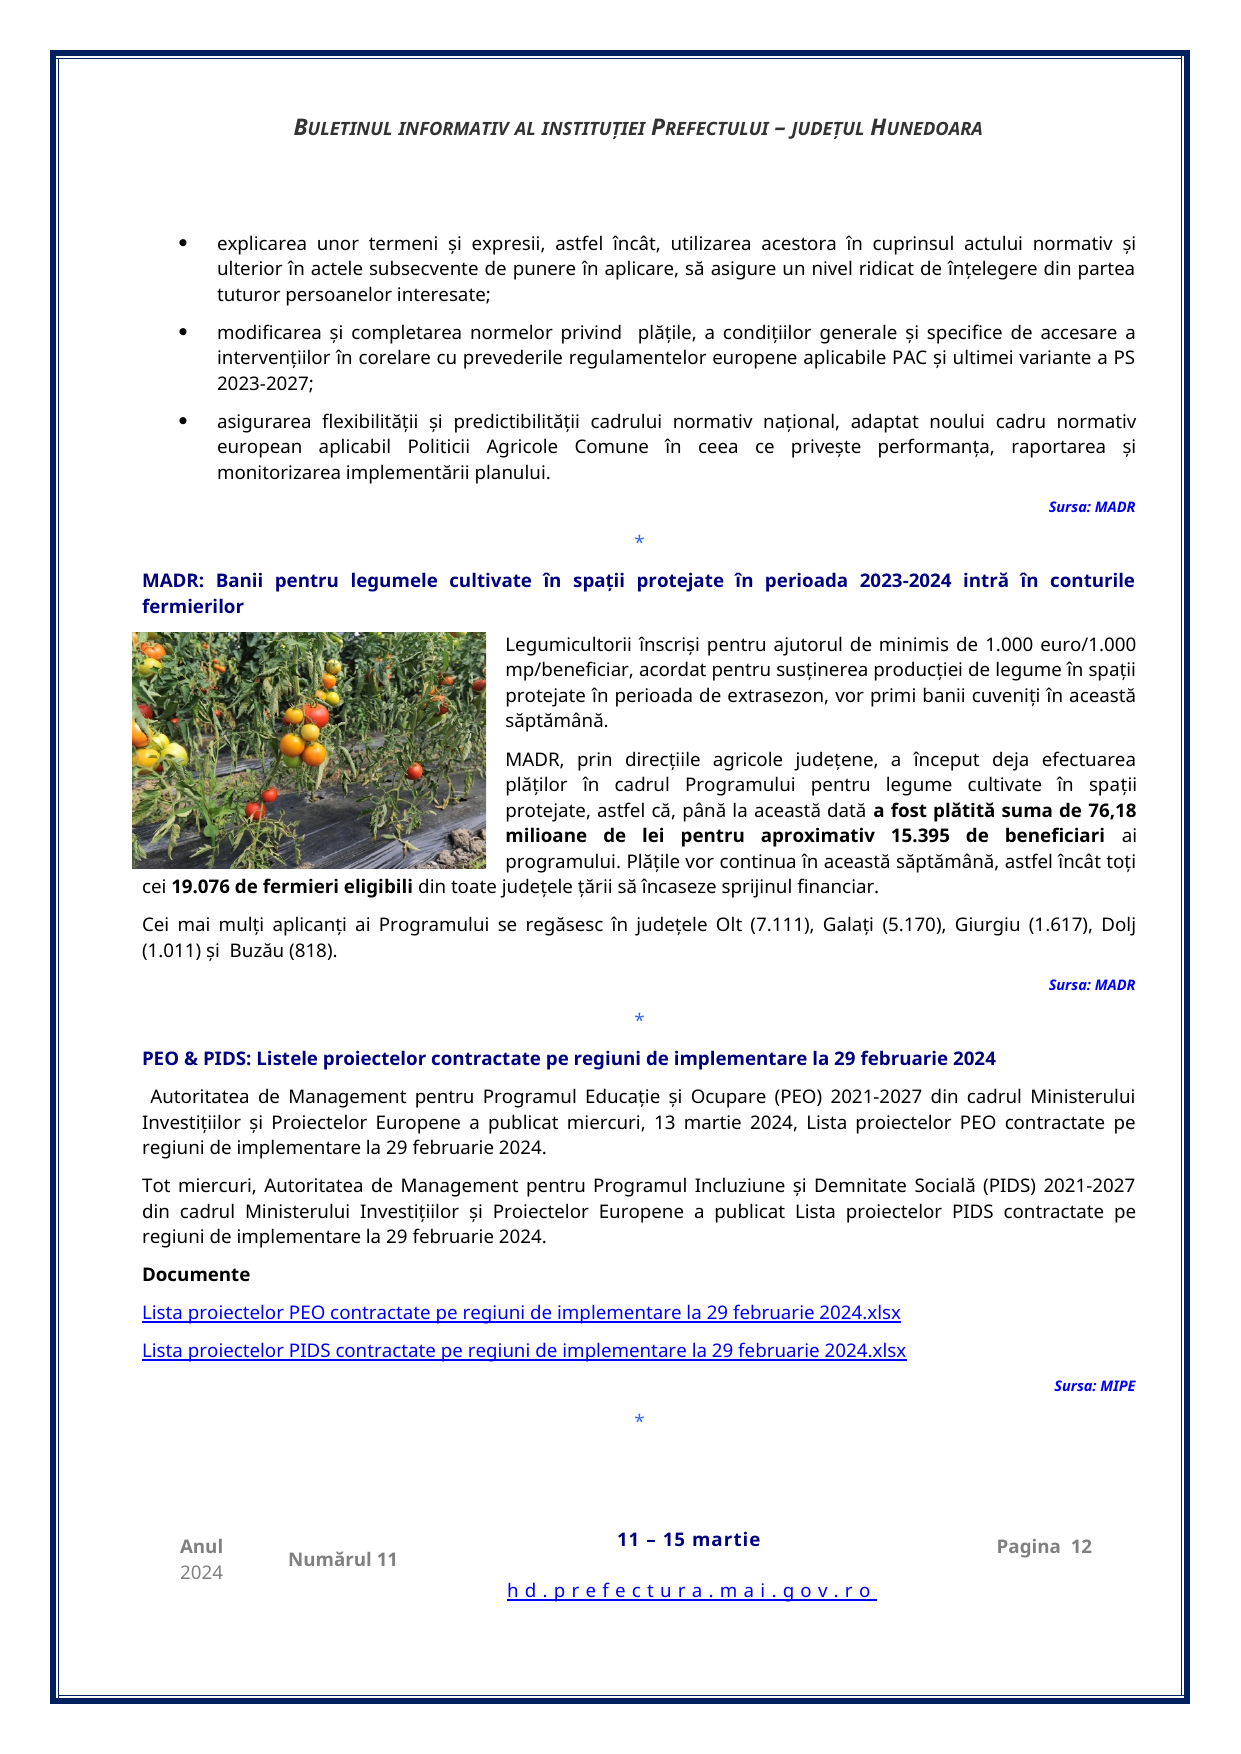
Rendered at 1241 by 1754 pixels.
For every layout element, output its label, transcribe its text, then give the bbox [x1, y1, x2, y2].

list asigurarea flexibilității și predictibilității cadrului normativ național, adaptat noului cadru normativ european aplicabil Politicii Agricole Comune în ceea ce privește performanța, raportarea și monitorizarea implementării planului. [179, 408, 1137, 485]
text * [142, 530, 1137, 555]
list explicarea unor termeni și expresii, astfel încât, utilizarea acestora în cuprinsul actului normativ și ulterior în actele subsecvente de punere în aplicare, să asigure un nivel ridicat de înțelegere din partea tuturor persoanelor interesate; [179, 230, 1137, 307]
text Sursa: MIPE [142, 1376, 1137, 1396]
text Lista proiectelor PIDS contractate pe regiuni de implementare la 29 februarie 2024.xlsx [142, 1338, 1137, 1363]
text Sursa: MADR [142, 497, 1137, 517]
text Autoritatea de Management pentru Programul Educație și Ocupare (PEO) 2021-2027 din cadrul Ministerului Investițiilor și Proiectelor Europene a publicat miercuri, 13 martie 2024, Lista proiectelor PEO contractate pe regiuni de implementare la 29 februarie 2024. [142, 1083, 1137, 1160]
text Cei mai mulți aplicanți ai Programului se regăsesc în județele Olt (7.111), Galați (5.170), Giurgiu (1.617), Dolj (1.011) și Buzău (818). [142, 911, 1137, 962]
picture [132, 632, 487, 869]
text Sursa: MADR [142, 975, 1137, 995]
text MADR, prin direcțiile agricole județene, a început deja efectuarea plăților în cadrul Programului pentru legume cultivate în spaţii protejate, astfel că, până la această dată a fost plătită suma de 76,18 milioane de lei pentru aproximativ 15.395 de beneficiari ai programului. Plățile vor continua în această săptămână, astfel încât toți cei 19.076 de fermieri eligibili din toate județele țării să încaseze sprijinul financiar. [142, 746, 1137, 899]
text PEO & PIDS: Listele proiectelor contractate pe regiuni de implementare la 29 februarie 2024 [142, 1045, 1137, 1071]
text Documente [142, 1262, 1137, 1287]
text MADR: Banii pentru legumele cultivate în spații protejate în perioada 2023-2024 intră în conturile fermierilor [142, 568, 1137, 619]
text * [142, 1007, 1137, 1033]
text Tot miercuri, Autoritatea de Management pentru Programul Incluziune și Demnitate Socială (PIDS) 2021-2027 din cadrul Ministerului Investițiilor și Proiectelor Europene a publicat Lista proiectelor PIDS contractate pe regiuni de implementare la 29 februarie 2024. [142, 1172, 1137, 1249]
text * [142, 1408, 1137, 1433]
text Legumicultorii înscriși pentru ajutorul de minimis de 1.000 euro/1.000 mp/beneficiar, acordat pentru susținerea producției de legume în spații protejate în perioada de extrasezon, vor primi banii cuveniți în această săptămână. [142, 631, 1137, 733]
text Lista proiectelor PEO contractate pe regiuni de implementare la 29 februarie 2024.xlsx [142, 1299, 1137, 1325]
list modificarea și completarea normelor privind plățile, a condițiilor generale și specifice de accesare a intervențiilor în corelare cu prevederile regulamentelor europene aplicabile PAC și ultimei variante a PS 2023-2027; [179, 319, 1137, 396]
